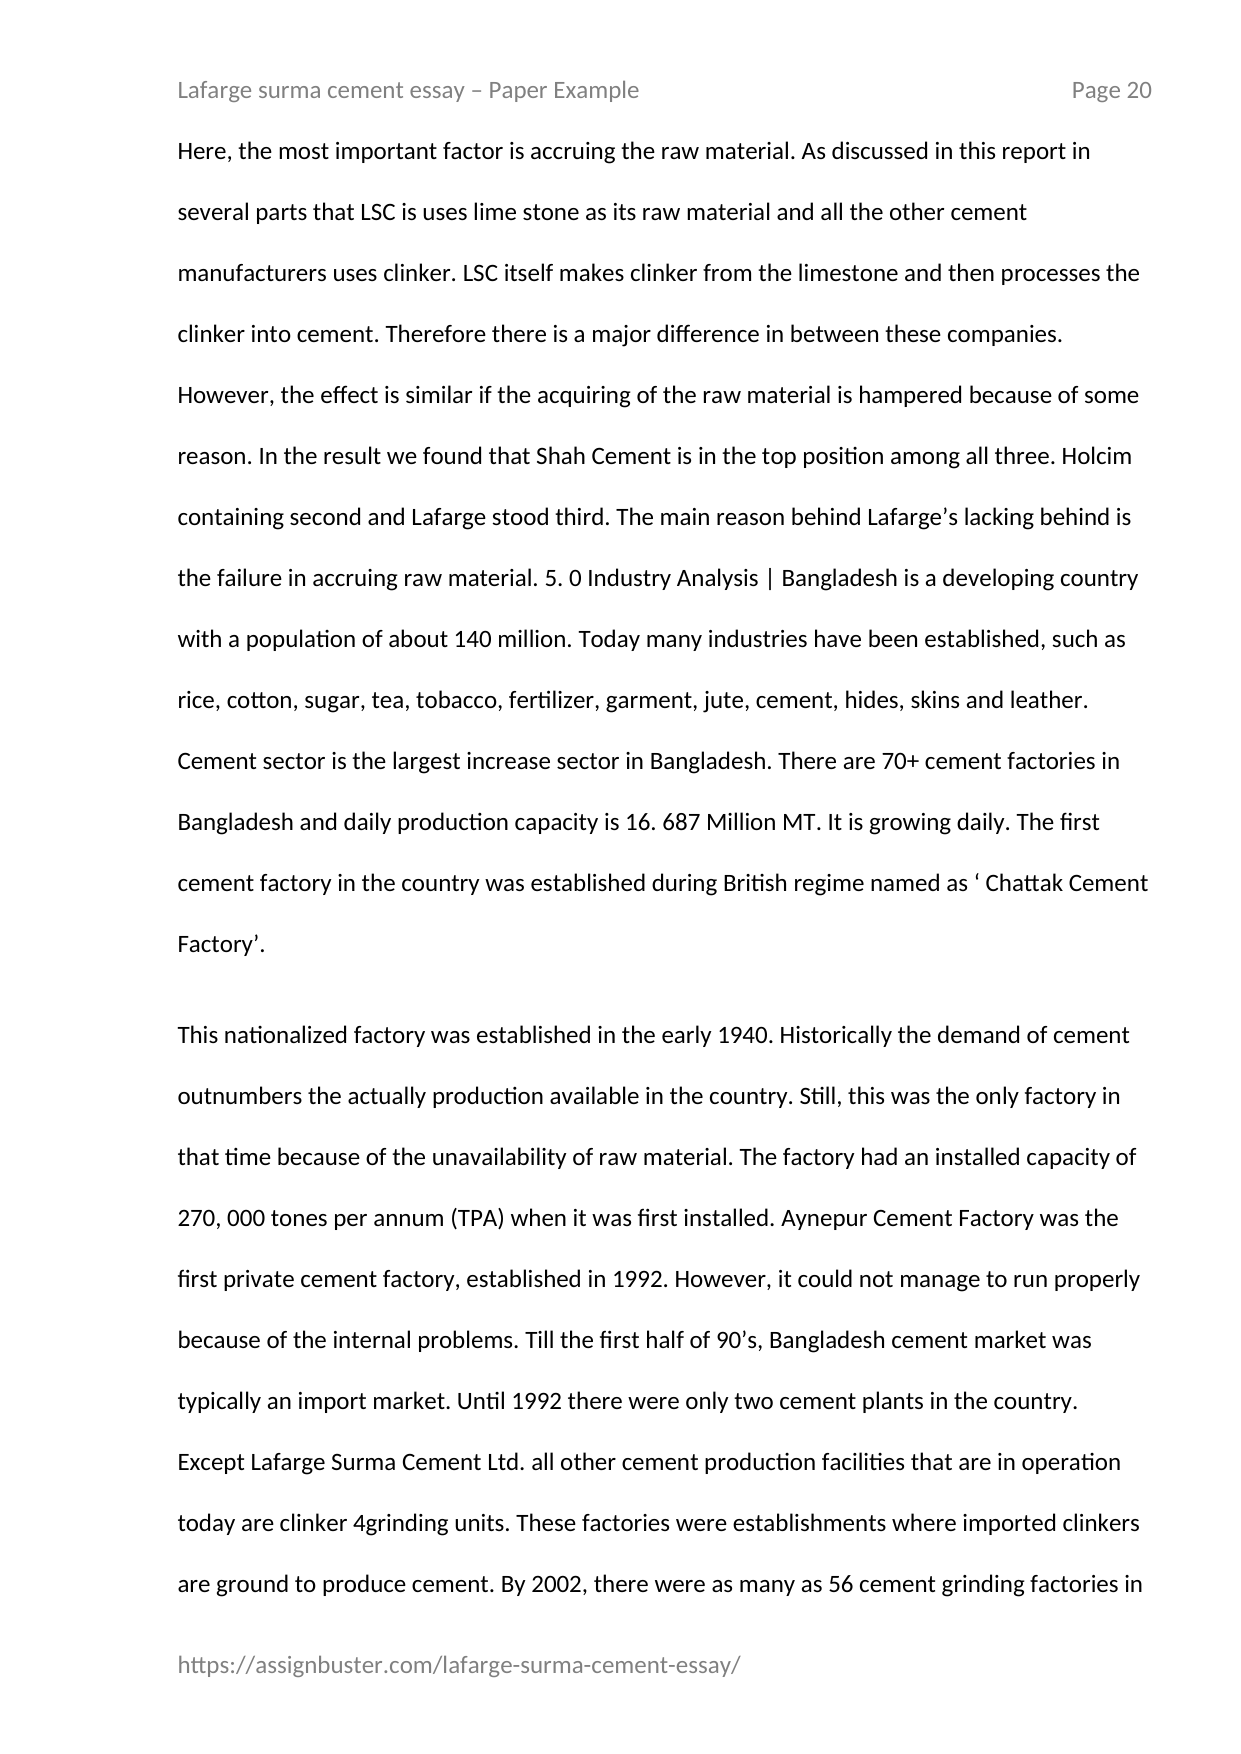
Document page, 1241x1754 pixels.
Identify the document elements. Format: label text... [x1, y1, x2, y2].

text Here, the most important factor is accruing the raw material. As discussed in this report in several parts that LSC is uses lime stone as its raw material and all the other cement manufacturers uses clinker. LSC itself makes clinker from the limestone and then processes the clinker into cement. Therefore there is a major difference in between these companies. However, the effect is similar if the acquiring of the raw material is hampered because of some reason. In the result we found that Shah Cement is in the top position among all three. Holcim containing second and Lafarge stood third. The main reason behind Lafarge’s lacking behind is the failure in accruing raw material. 5. 0 Industry Analysis | Bangladesh is a developing country with a population of about 140 million. Today many industries have been established, such as rice, cotton, sugar, tea, tobacco, fertilizer, garment, jute, cement, hides, skins and leather. Cement sector is the largest increase sector in Bangladesh. There are 70+ cement factories in Bangladesh and daily production capacity is 16. 687 Million MT. It is growing daily. The first cement factory in the country was established during British regime named as ‘ Chattak Cement Factory’. [177, 135, 1152, 959]
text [177, 1019, 1152, 1599]
